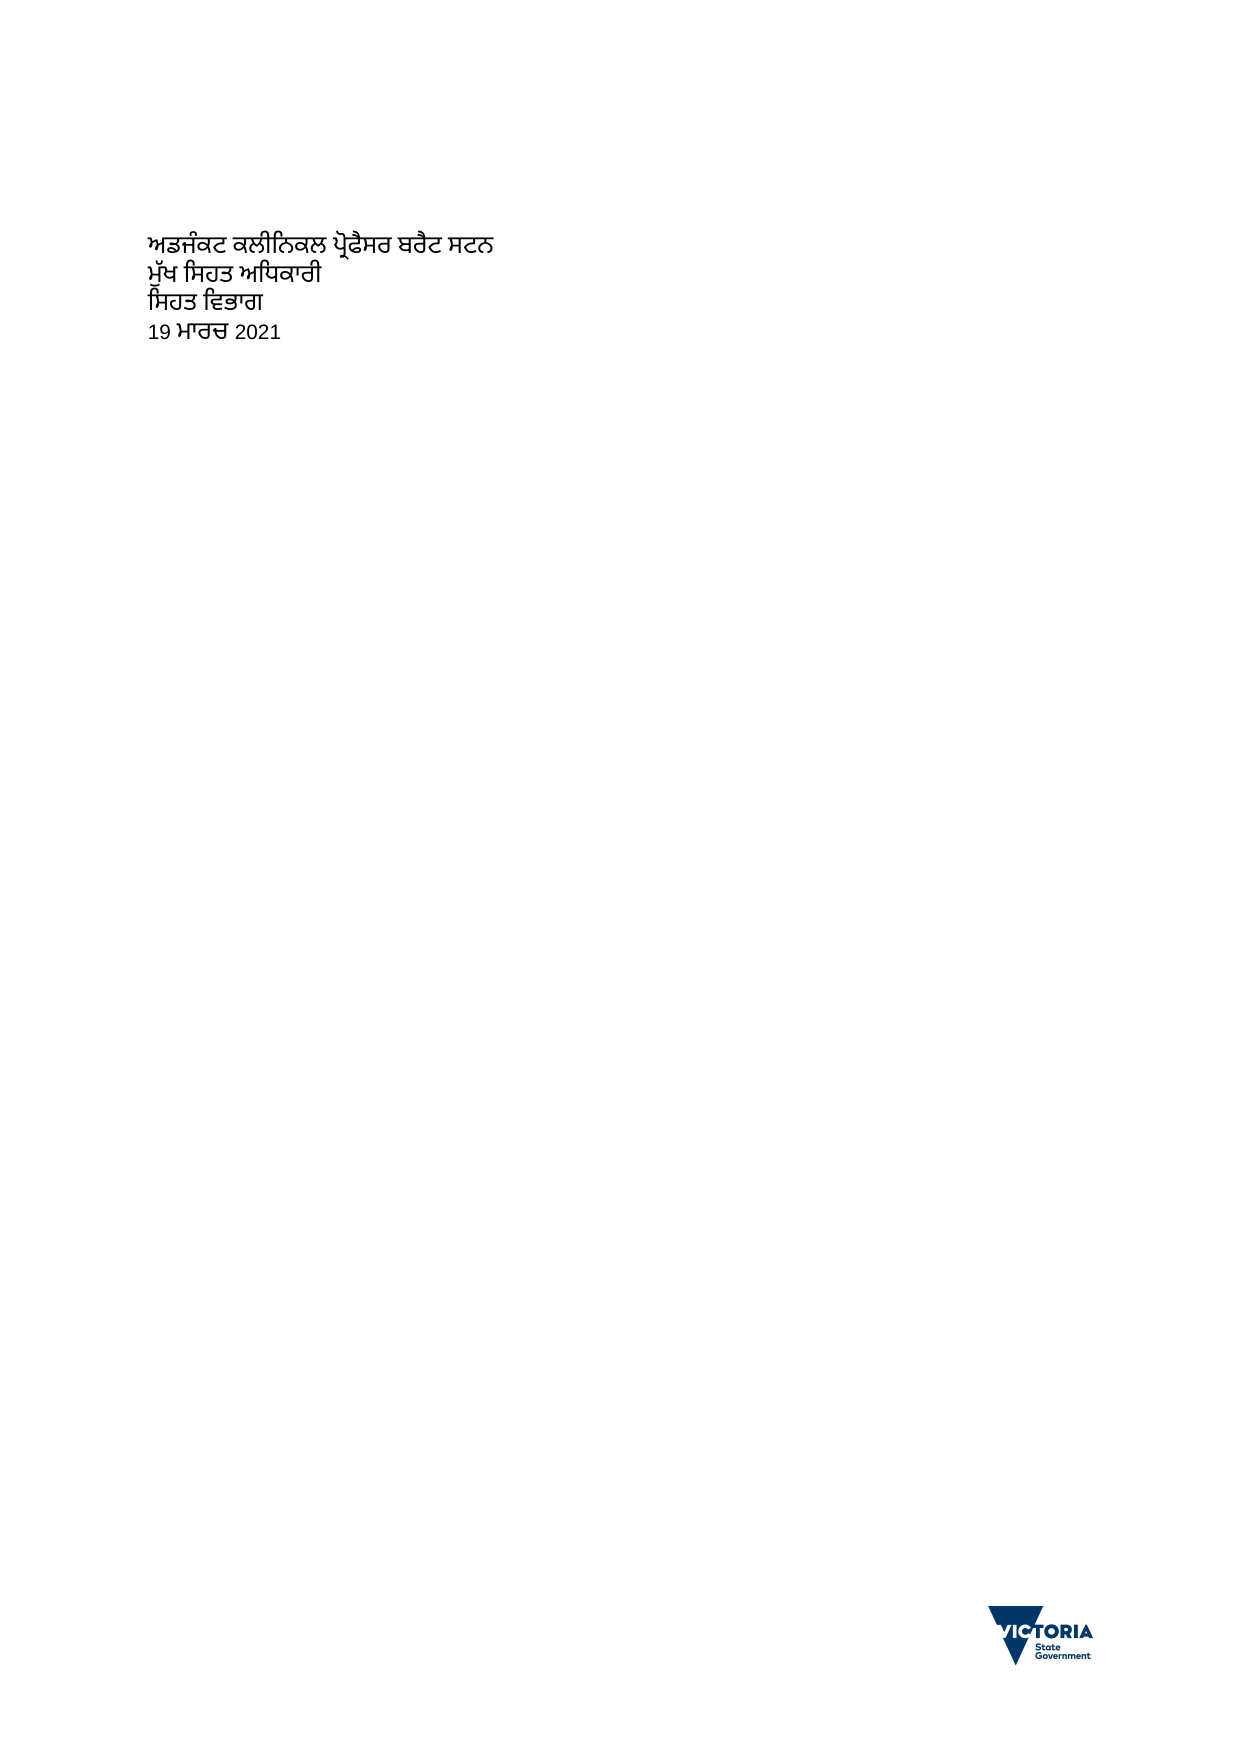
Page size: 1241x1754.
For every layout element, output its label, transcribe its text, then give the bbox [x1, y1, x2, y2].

text 19 ਮਾਰਚ 2021 [148, 316, 1092, 345]
picture [0, 1576, 1236, 1752]
text ਮੁੱਖ ਸਿਹਤ ਅਧਿਕਾਰੀ [148, 259, 1092, 287]
text ਅਡਜੰਕਟ ਕਲੀਨਿਕਲ ਪ੍ਰੋਫੈਸਰ ਬਰੈਟ ਸਟਨ [148, 230, 1092, 259]
text ਸਿਹਤ ਵਿਭਾਗ [148, 287, 1092, 316]
